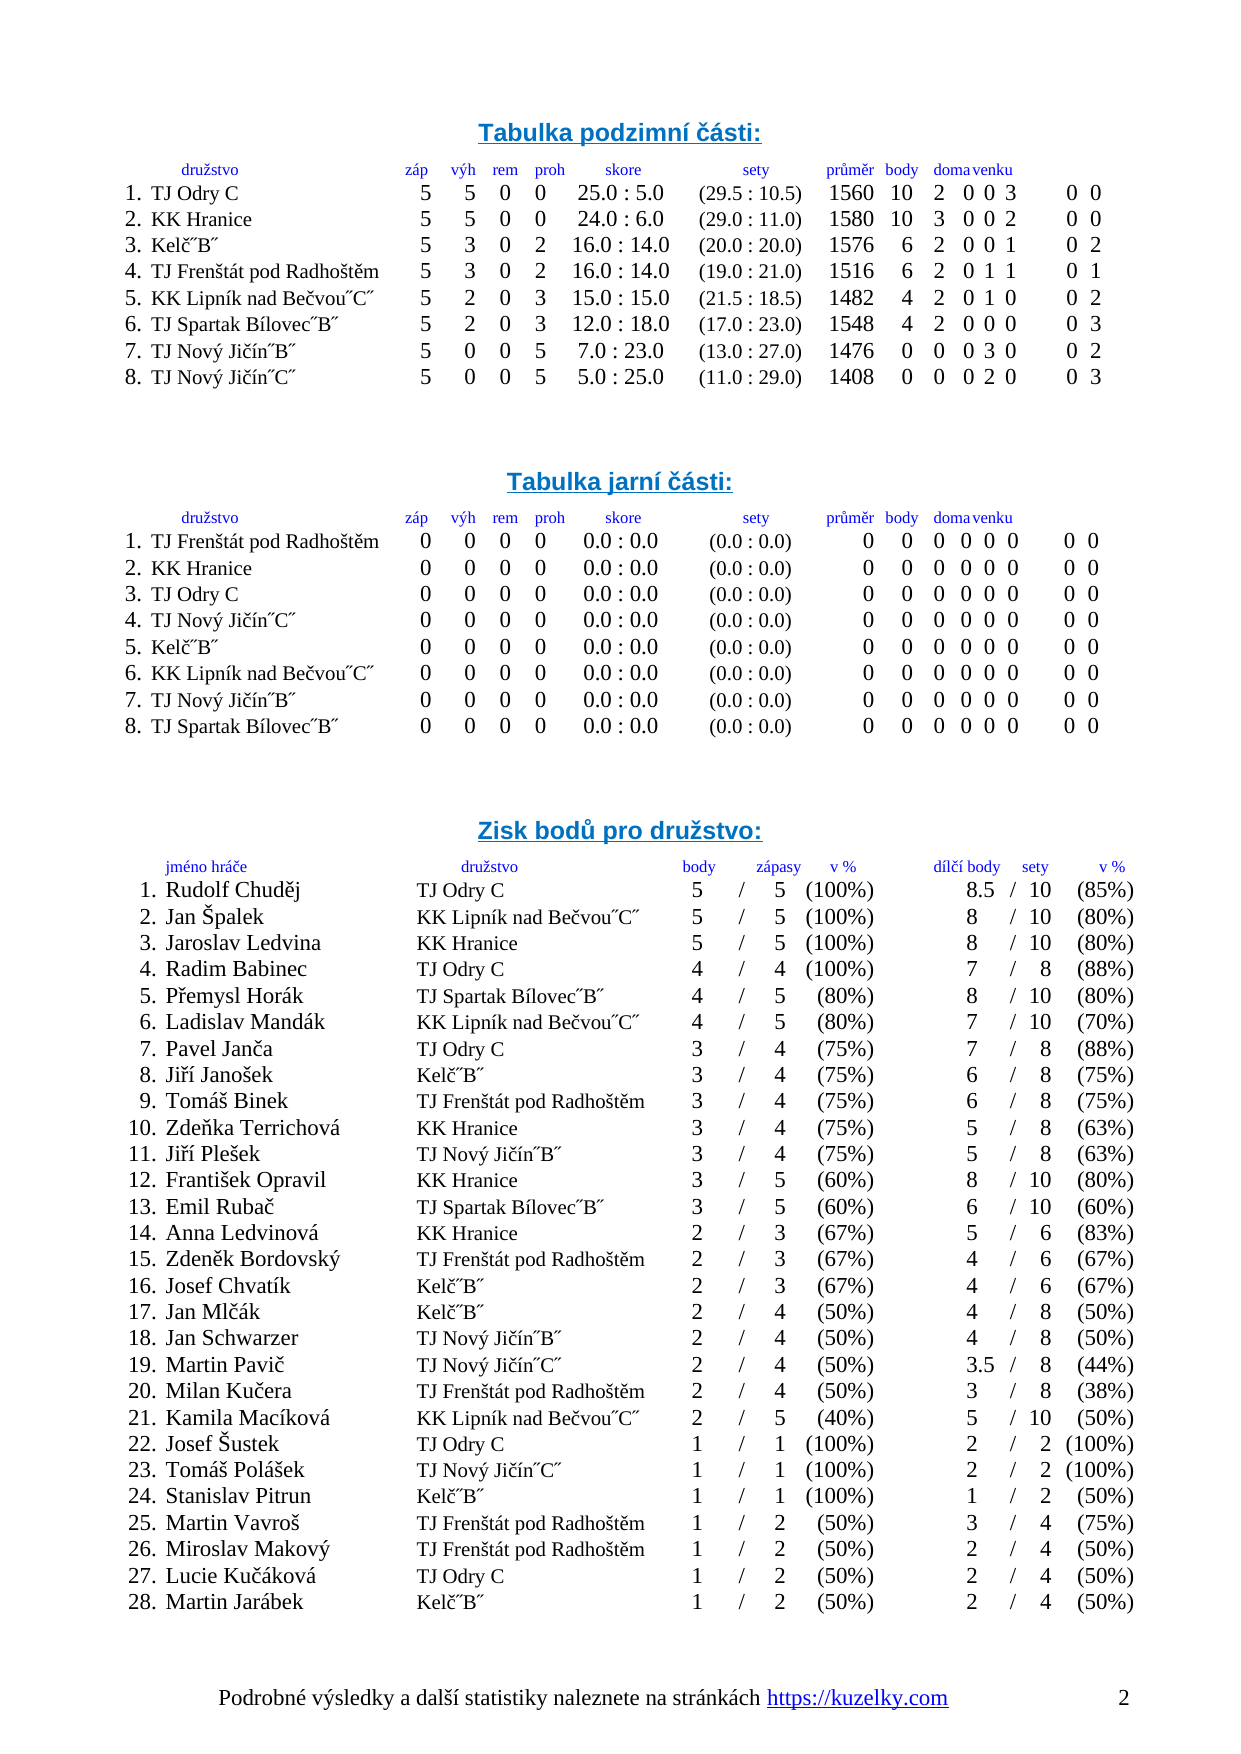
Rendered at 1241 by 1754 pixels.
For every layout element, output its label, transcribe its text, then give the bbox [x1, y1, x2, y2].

text 2. Jan Špalek KK Lipník nad Bečvou˝C˝ 5 / 5 (100%) 8 / 10 (80%) [106, 903, 1134, 929]
text 21. Kamila Macíková KK Lipník nad Bečvou˝C˝ 2 / 5 (40%) 5 / 10 (50%) [106, 1403, 1134, 1430]
text 23. Tomáš Polášek TJ Nový Jičín˝C˝ 1 / 1 (100%) 2 / 2 (100%) [106, 1456, 1134, 1483]
text 1. Rudolf Chuděj TJ Odry C 5 / 5 (100%) 8.5 / 10 (85%) [106, 876, 1134, 903]
text 1. TJ Frenštát pod Radhoštěm 0 0 0 0 0.0 : 0.0 (0.0 : 0.0) 0 0 0 0 0 0 0 0 [106, 527, 1134, 554]
text 8. TJ Spartak Bílovec˝B˝ 0 0 0 0 0.0 : 0.0 (0.0 : 0.0) 0 0 0 0 0 0 0 0 [106, 712, 1134, 738]
text 13. Emil Rubač TJ Spartak Bílovec˝B˝ 3 / 5 (60%) 6 / 10 (60%) [106, 1193, 1134, 1219]
text 2. KK Hranice 0 0 0 0 0.0 : 0.0 (0.0 : 0.0) 0 0 0 0 0 0 0 0 [106, 554, 1134, 580]
text 14. Anna Ledvinová KK Hranice 2 / 3 (67%) 5 / 6 (83%) [106, 1219, 1134, 1245]
text Zisk bodů pro družstvo: [94, 816, 1145, 845]
text Tabulka podzimní části: [94, 118, 1145, 147]
text 7. TJ Nový Jičín˝B˝ 5 0 0 5 7.0 : 23.0 (13.0 : 27.0) 1476 0 0 0 3 0 0 2 [106, 337, 1134, 363]
text 6. Ladislav Mandák KK Lipník nad Bečvou˝C˝ 4 / 5 (80%) 7 / 10 (70%) [106, 1008, 1134, 1034]
text 8. TJ Nový Jičín˝C˝ 5 0 0 5 5.0 : 25.0 (11.0 : 29.0) 1408 0 0 0 2 0 0 3 [106, 363, 1134, 389]
text 28. Martin Jarábek Kelč˝B˝ 1 / 2 (50%) 2 / 4 (50%) [106, 1588, 1134, 1614]
text 8. Jiří Janošek Kelč˝B˝ 3 / 4 (75%) 6 / 8 (75%) [106, 1061, 1134, 1087]
text 2. KK Hranice 5 5 0 0 24.0 : 6.0 (29.0 : 11.0) 1580 10 3 0 0 2 0 0 [106, 205, 1134, 231]
text Tabulka jarní části: [94, 467, 1145, 496]
text 1. TJ Odry C 5 5 0 0 25.0 : 5.0 (29.5 : 10.5) 1560 10 2 0 0 3 0 0 [106, 178, 1134, 205]
text 27. Lucie Kučáková TJ Odry C 1 / 2 (50%) 2 / 4 (50%) [106, 1562, 1134, 1588]
text 7. Pavel Janča TJ Odry C 3 / 4 (75%) 7 / 8 (88%) [106, 1034, 1134, 1061]
text 15. Zdeněk Bordovský TJ Frenštát pod Radhoštěm 2 / 3 (67%) 4 / 6 (67%) [106, 1245, 1134, 1272]
text 11. Jiří Plešek TJ Nový Jičín˝B˝ 3 / 4 (75%) 5 / 8 (63%) [106, 1140, 1134, 1166]
text 20. Milan Kučera TJ Frenštát pod Radhoštěm 2 / 4 (50%) 3 / 8 (38%) [106, 1377, 1134, 1403]
text 4. TJ Nový Jičín˝C˝ 0 0 0 0 0.0 : 0.0 (0.0 : 0.0) 0 0 0 0 0 0 0 0 [106, 607, 1134, 633]
text 5. Přemysl Horák TJ Spartak Bílovec˝B˝ 4 / 5 (80%) 8 / 10 (80%) [106, 982, 1134, 1008]
text 4. Radim Babinec TJ Odry C 4 / 4 (100%) 7 / 8 (88%) [106, 956, 1134, 982]
text 10. Zdeňka Terrichová KK Hranice 3 / 4 (75%) 5 / 8 (63%) [106, 1114, 1134, 1140]
text 18. Jan Schwarzer TJ Nový Jičín˝B˝ 2 / 4 (50%) 4 / 8 (50%) [106, 1324, 1134, 1351]
text družstvo záp výh rem proh skore sety průměr body doma venku [106, 508, 1134, 527]
text 3. Jaroslav Ledvina KK Hranice 5 / 5 (100%) 8 / 10 (80%) [106, 929, 1134, 956]
text 26. Miroslav Makový TJ Frenštát pod Radhoštěm 1 / 2 (50%) 2 / 4 (50%) [106, 1535, 1134, 1562]
text 9. Tomáš Binek TJ Frenštát pod Radhoštěm 3 / 4 (75%) 6 / 8 (75%) [106, 1087, 1134, 1114]
text 19. Martin Pavič TJ Nový Jičín˝C˝ 2 / 4 (50%) 3.5 / 8 (44%) [106, 1351, 1134, 1377]
text 7. TJ Nový Jičín˝B˝ 0 0 0 0 0.0 : 0.0 (0.0 : 0.0) 0 0 0 0 0 0 0 0 [106, 686, 1134, 712]
text 4. TJ Frenštát pod Radhoštěm 5 3 0 2 16.0 : 14.0 (19.0 : 21.0) 1516 6 2 0 1 1 0 1 [106, 258, 1134, 284]
text 22. Josef Šustek TJ Odry C 1 / 1 (100%) 2 / 2 (100%) [106, 1430, 1134, 1456]
text 17. Jan Mlčák Kelč˝B˝ 2 / 4 (50%) 4 / 8 (50%) [106, 1298, 1134, 1324]
text družstvo záp výh rem proh skore sety průměr body doma venku [106, 159, 1134, 178]
text 24. Stanislav Pitrun Kelč˝B˝ 1 / 1 (100%) 1 / 2 (50%) [106, 1483, 1134, 1509]
text jméno hráče družstvo body zápasy v % dílčí body sety v % [106, 857, 1134, 876]
text 25. Martin Vavroš TJ Frenštát pod Radhoštěm 1 / 2 (50%) 3 / 4 (75%) [106, 1509, 1134, 1535]
text 3. Kelč˝B˝ 5 3 0 2 16.0 : 14.0 (20.0 : 20.0) 1576 6 2 0 0 1 0 2 [106, 231, 1134, 258]
text 6. KK Lipník nad Bečvou˝C˝ 0 0 0 0 0.0 : 0.0 (0.0 : 0.0) 0 0 0 0 0 0 0 0 [106, 659, 1134, 686]
text 5. Kelč˝B˝ 0 0 0 0 0.0 : 0.0 (0.0 : 0.0) 0 0 0 0 0 0 0 0 [106, 633, 1134, 659]
text 12. František Opravil KK Hranice 3 / 5 (60%) 8 / 10 (80%) [106, 1166, 1134, 1193]
text 5. KK Lipník nad Bečvou˝C˝ 5 2 0 3 15.0 : 15.0 (21.5 : 18.5) 1482 4 2 0 1 0 0 2 [106, 284, 1134, 310]
text 3. TJ Odry C 0 0 0 0 0.0 : 0.0 (0.0 : 0.0) 0 0 0 0 0 0 0 0 [106, 580, 1134, 607]
text 16. Josef Chvatík Kelč˝B˝ 2 / 3 (67%) 4 / 6 (67%) [106, 1272, 1134, 1298]
text 6. TJ Spartak Bílovec˝B˝ 5 2 0 3 12.0 : 18.0 (17.0 : 23.0) 1548 4 2 0 0 0 0 3 [106, 310, 1134, 337]
